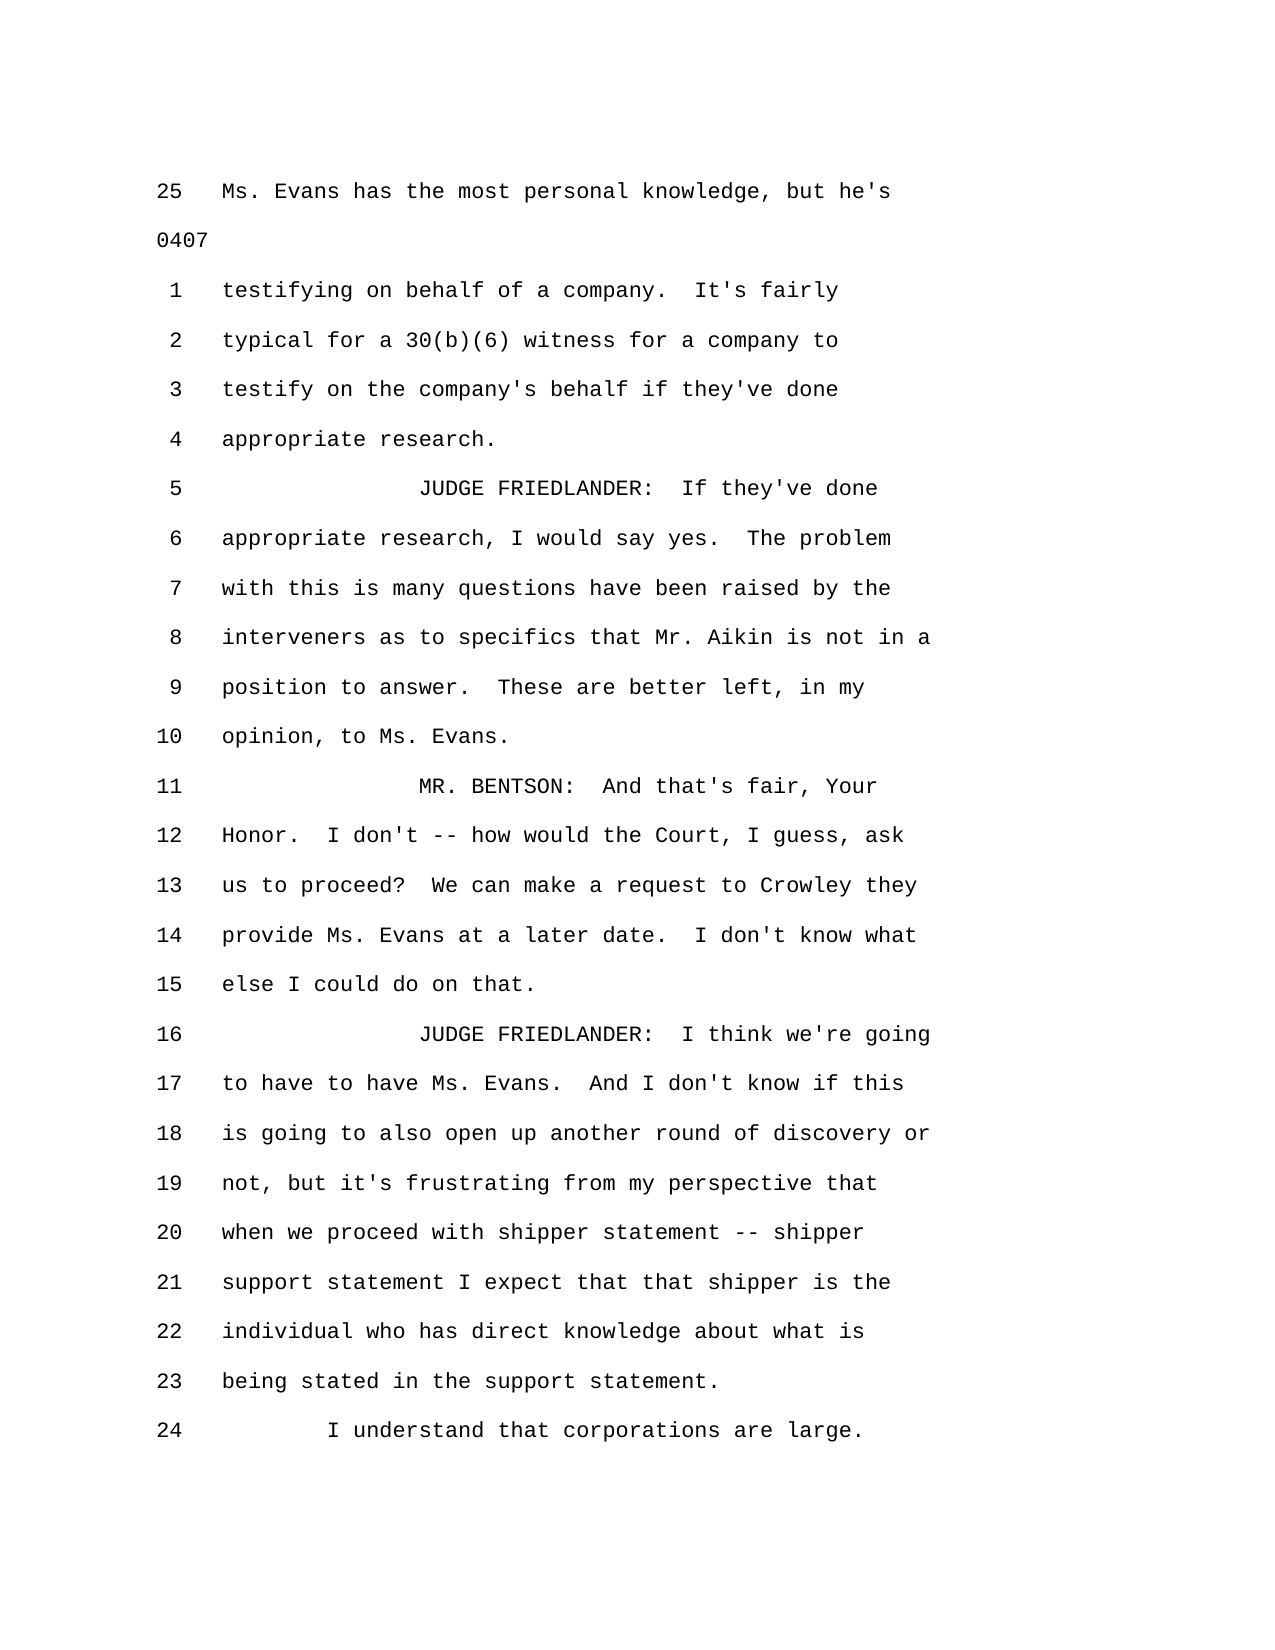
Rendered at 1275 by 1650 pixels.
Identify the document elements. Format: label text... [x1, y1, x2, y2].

text 22 individual who has direct knowledge about what is [156, 1320, 1119, 1345]
text 20 when we proceed with shipper statement -- shipper [156, 1221, 1119, 1246]
text 9 position to answer. These are better left, in my [156, 676, 1119, 701]
text 16 JUDGE FRIEDLANDER: I think we're going [156, 1023, 1119, 1048]
text 11 MR. BENTSON: And that's fair, Your [156, 775, 1119, 800]
text 10 opinion, to Ms. Evans. [156, 725, 1119, 750]
text 15 else I could do on that. [156, 973, 1119, 998]
text 25 Ms. Evans has the most personal knowledge, but he's [156, 180, 1119, 205]
text 3 testify on the company's behalf if they've done [156, 378, 1119, 403]
text 1 testifying on behalf of a company. It's fairly [156, 279, 1119, 304]
text 8 interveners as to specifics that Mr. Aikin is not in a [156, 626, 1119, 651]
text 17 to have to have Ms. Evans. And I don't know if this [156, 1072, 1119, 1097]
text 21 support statement I expect that that shipper is the [156, 1271, 1119, 1296]
text 24 I understand that corporations are large. [156, 1419, 1119, 1444]
text 18 is going to also open up another round of discovery or [156, 1122, 1119, 1147]
text 12 Honor. I don't -- how would the Court, I guess, ask [156, 824, 1119, 849]
text 13 us to proceed? We can make a request to Crowley they [156, 874, 1119, 899]
text 19 not, but it's frustrating from my perspective that [156, 1172, 1119, 1196]
text 6 appropriate research, I would say yes. The problem [156, 527, 1119, 552]
text 5 JUDGE FRIEDLANDER: If they've done [156, 477, 1119, 502]
text 14 provide Ms. Evans at a later date. I don't know what [156, 924, 1119, 948]
text 2 typical for a 30(b)(6) witness for a company to [156, 329, 1119, 353]
text 0407 [156, 229, 1119, 254]
text 23 being stated in the support statement. [156, 1370, 1119, 1395]
text 7 with this is many questions have been raised by the [156, 577, 1119, 601]
text 4 appropriate research. [156, 428, 1119, 453]
